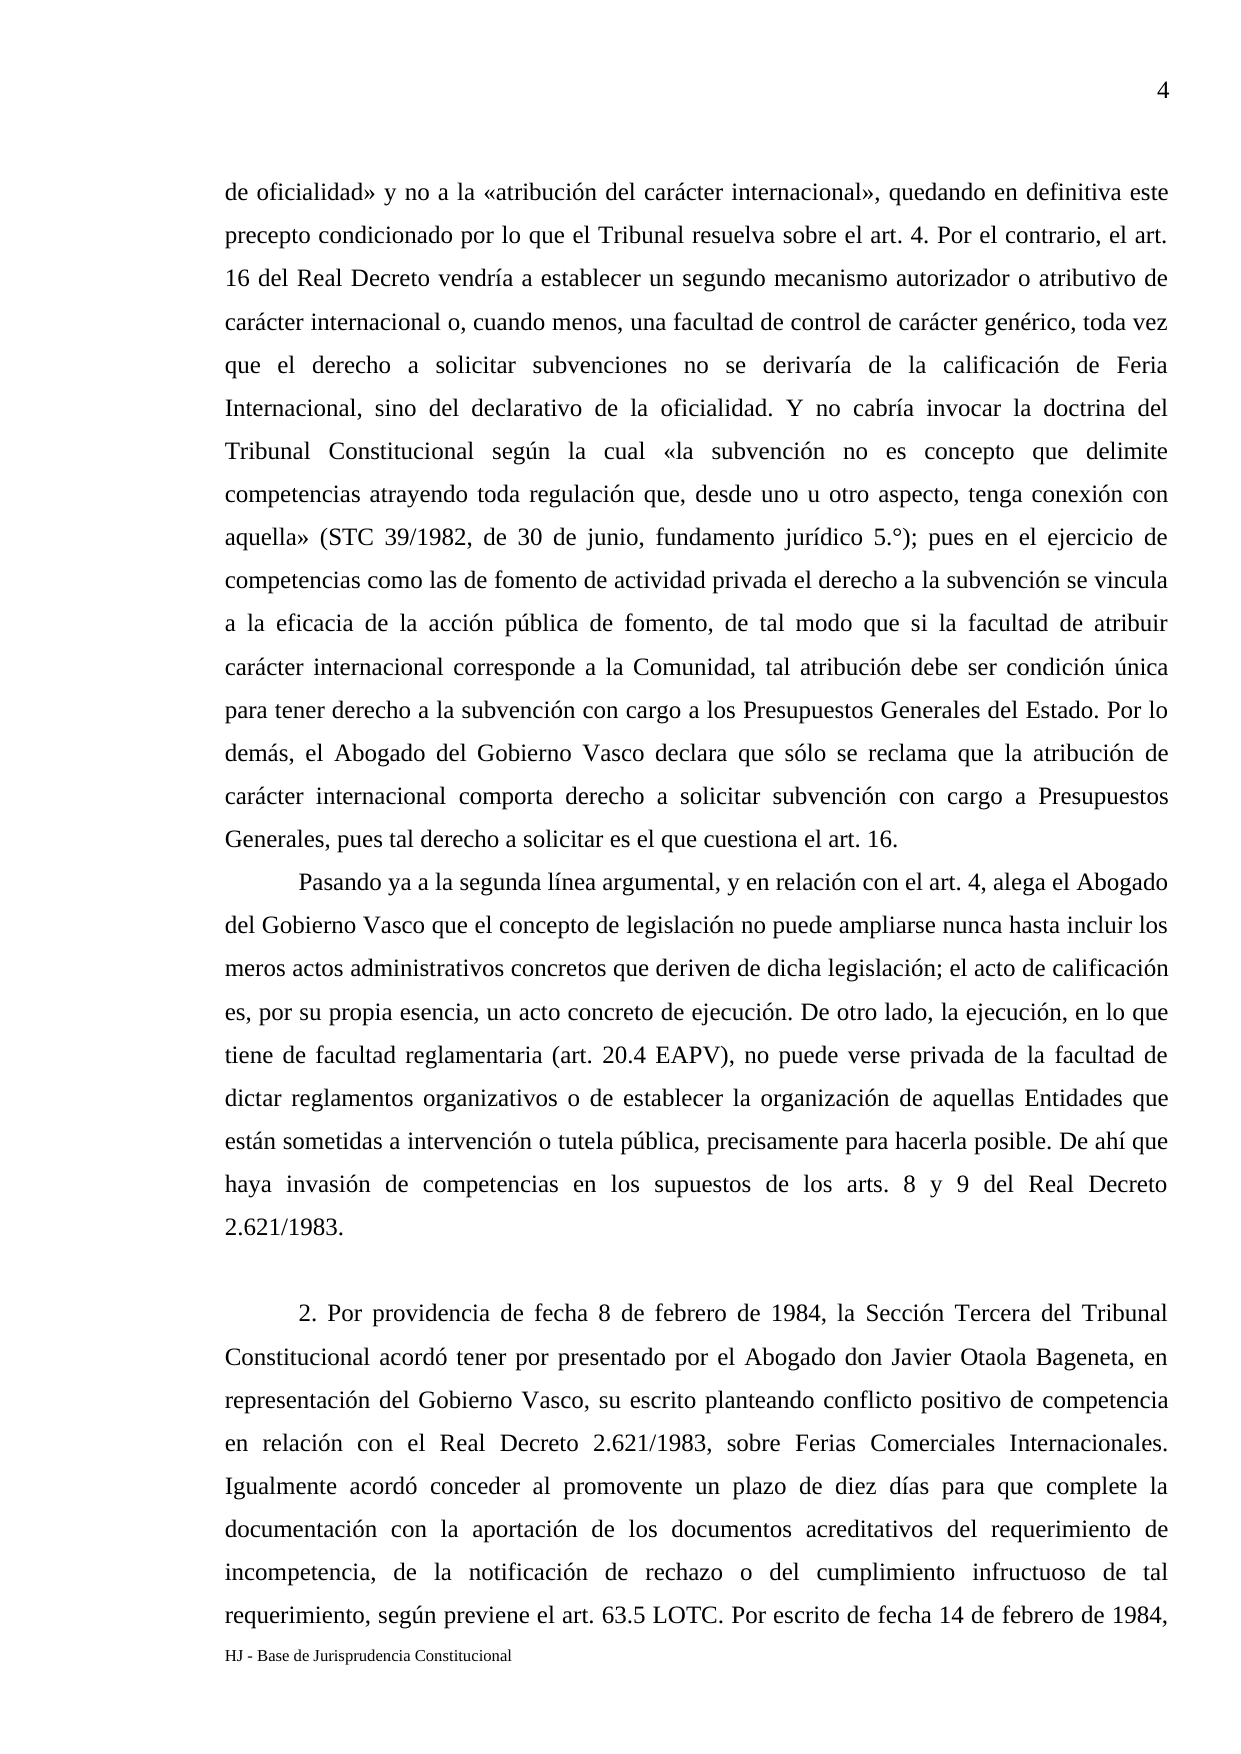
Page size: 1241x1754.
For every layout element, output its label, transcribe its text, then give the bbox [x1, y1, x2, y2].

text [224, 1298, 1169, 1629]
text Pasando ya a la segunda línea argumental, y en relación con el art. 4, alega el Abogado del Gobierno Vasco que el concepto de legislación no puede ampliarse nunca hasta incluir los meros actos administrativos concretos que deriven de dicha legislación; el acto de calificación es, por su propia esencia, un acto concreto de ejecución. De otro lado, la ejecución, en lo que tiene de facultad reglamentaria (art. 20.4 EAPV), no puede verse privada de la facultad de dictar reglamentos organizativos o de establecer la organización de aquellas Entidades que están sometidas a intervención o tutela pública, precisamente para hacerla posible. De ahí que haya invasión de competencias en los supuestos de los arts. 8 y 9 del Real Decreto 2.621/1983. [224, 867, 1169, 1241]
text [224, 177, 1169, 853]
